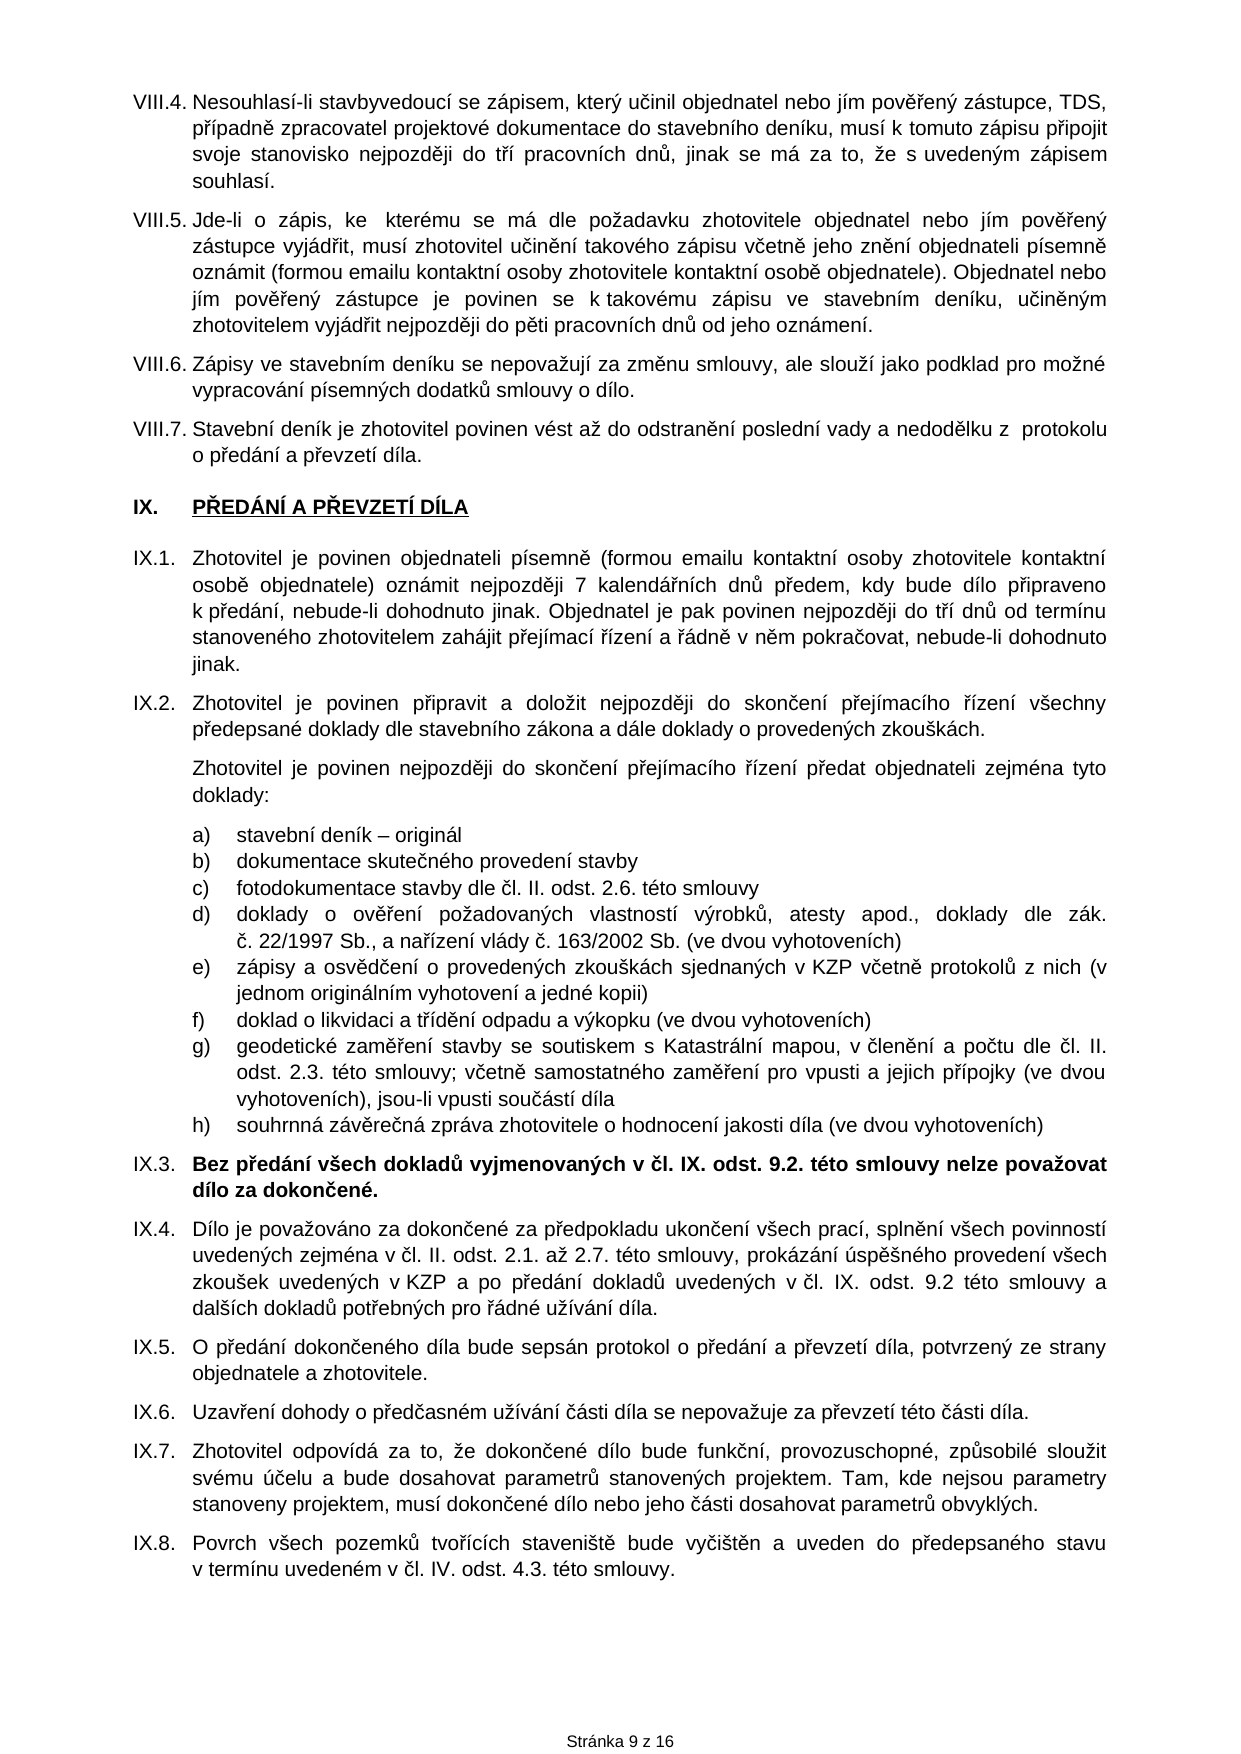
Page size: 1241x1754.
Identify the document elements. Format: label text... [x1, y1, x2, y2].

list fotodokumentace stavby dle čl. II. odst. 2.6. této smlouvy [192, 876, 1107, 900]
list Jde-li o zápis, ke kterému se má dle požadavku zhotovitele objednatel nebo jím pověřený zástupce vyjádřit, musí zhotovitel učinění takového zápisu včetně jeho znění objednateli písemně oznámit (formou emailu kontaktní osoby zhotovitele kontaktní osobě objednatele). Objednatel nebo jím pověřený zástupce je povinen se k takovému zápisu ve stavebním deníku, učiněným zhotovitelem vyjádřit nejpozději do pěti pracovních dnů od jeho oznámení. [133, 207, 1107, 337]
text Zhotovitel je povinen nejpozději do skončení přejímacího řízení předat objednateli zejména tyto doklady: [192, 756, 1107, 807]
list Povrch všech pozemků tvořících staveniště bude vyčištěn a uveden do předepsaného stavu v termínu uvedeném v čl. IV. odst. 4.3. této smlouvy. [133, 1531, 1107, 1581]
list dokumentace skutečného provedení stavby [192, 849, 1107, 873]
list Bez předání všech dokladů vyjmenovaných v čl. IX. odst. 9.2. této smlouvy nelze považovat dílo za dokončené. [133, 1152, 1107, 1202]
list O předání dokončeného díla bude sepsán protokol o předání a převzetí díla, potvrzený ze strany objednatele a zhotovitele. [133, 1335, 1107, 1385]
list Zhotovitel odpovídá za to, že dokončené dílo bude funkční, provozuschopné, způsobilé sloužit svému účelu a bude dosahovat parametrů stanovených projektem. Tam, kde nejsou parametry stanoveny projektem, musí dokončené dílo nebo jeho části dosahovat parametrů obvyklých. [133, 1439, 1107, 1516]
list Nesouhlasí-li stavbyvedoucí se zápisem, který učinil objednatel nebo jím pověřený zástupce, TDS, případně zpracovatel projektové dokumentace do stavebního deníku, musí k tomuto zápisu připojit svoje stanovisko nejpozději do tří pracovních dnů, jinak se má za to, že s uvedeným zápisem souhlasí. [133, 89, 1107, 193]
list souhrnná závěrečná zpráva zhotovitele o hodnocení jakosti díla (ve dvou vyhotoveních) [192, 1113, 1107, 1137]
list Stavební deník je zhotovitel povinen vést až do odstranění poslední vady a nedodělku z protokolu o předání a převzetí díla. [133, 417, 1107, 467]
list Zápisy ve stavebním deníku se nepovažují za změnu smlouvy, ale slouží jako podklad pro možné vypracování písemných dodatků smlouvy o dílo. [133, 352, 1107, 402]
list geodetické zaměření stavby se soutiskem s Katastrální mapou, v členění a počtu dle čl. II. odst. 2.3. této smlouvy; včetně samostatného zaměření pro vpusti a jejich přípojky (ve dvou vyhotoveních), jsou-li vpusti součástí díla [192, 1034, 1107, 1111]
list doklady o ověření požadovaných vlastností výrobků, atesty apod., doklady dle zák. č. 22/1997 Sb., a nařízení vlády č. 163/2002 Sb. (ve dvou vyhotoveních) [192, 902, 1107, 952]
list stavební deník – originál [192, 823, 1107, 847]
list Zhotovitel je povinen připravit a doložit nejpozději do skončení přejímacího řízení všechny předepsané doklady dle stavebního zákona a dále doklady o provedených zkouškách. [133, 690, 1107, 741]
list doklad o likvidaci a třídění odpadu a výkopku (ve dvou vyhotoveních) [192, 1007, 1107, 1031]
list Zhotovitel je povinen objednateli písemně (formou emailu kontaktní osoby zhotovitele kontaktní osobě objednatele) oznámit nejpozději 7 kalendářních dnů předem, kdy bude dílo připraveno k předání, nebude-li dohodnuto jinak. Objednatel je pak povinen nejpozději do tří dnů od termínu stanoveného zhotovitelem zahájit přejímací řízení a řádně v něm pokračovat, nebude-li dohodnuto jinak. [133, 546, 1107, 675]
list Dílo je považováno za dokončené za předpokladu ukončení všech prací, splnění všech povinností uvedených zejména v čl. II. odst. 2.1. až 2.7. této smlouvy, prokázání úspěšného provedení všech zkoušek uvedených v KZP a po předání dokladů uvedených v čl. IX. odst. 9.2 této smlouvy a dalších dokladů potřebných pro řádné užívání díla. [133, 1217, 1107, 1320]
list zápisy a osvědčení o provedených zkouškách sjednaných v KZP včetně protokolů z nich (v jednom originálním vyhotovení a jedné kopii) [192, 955, 1107, 1005]
list Uzavření dohody o předčasném užívání části díla se nepovažuje za převzetí této části díla. [133, 1400, 1107, 1424]
list PŘEDÁNÍ A PŘEVZETÍ DÍLA [133, 495, 1107, 519]
